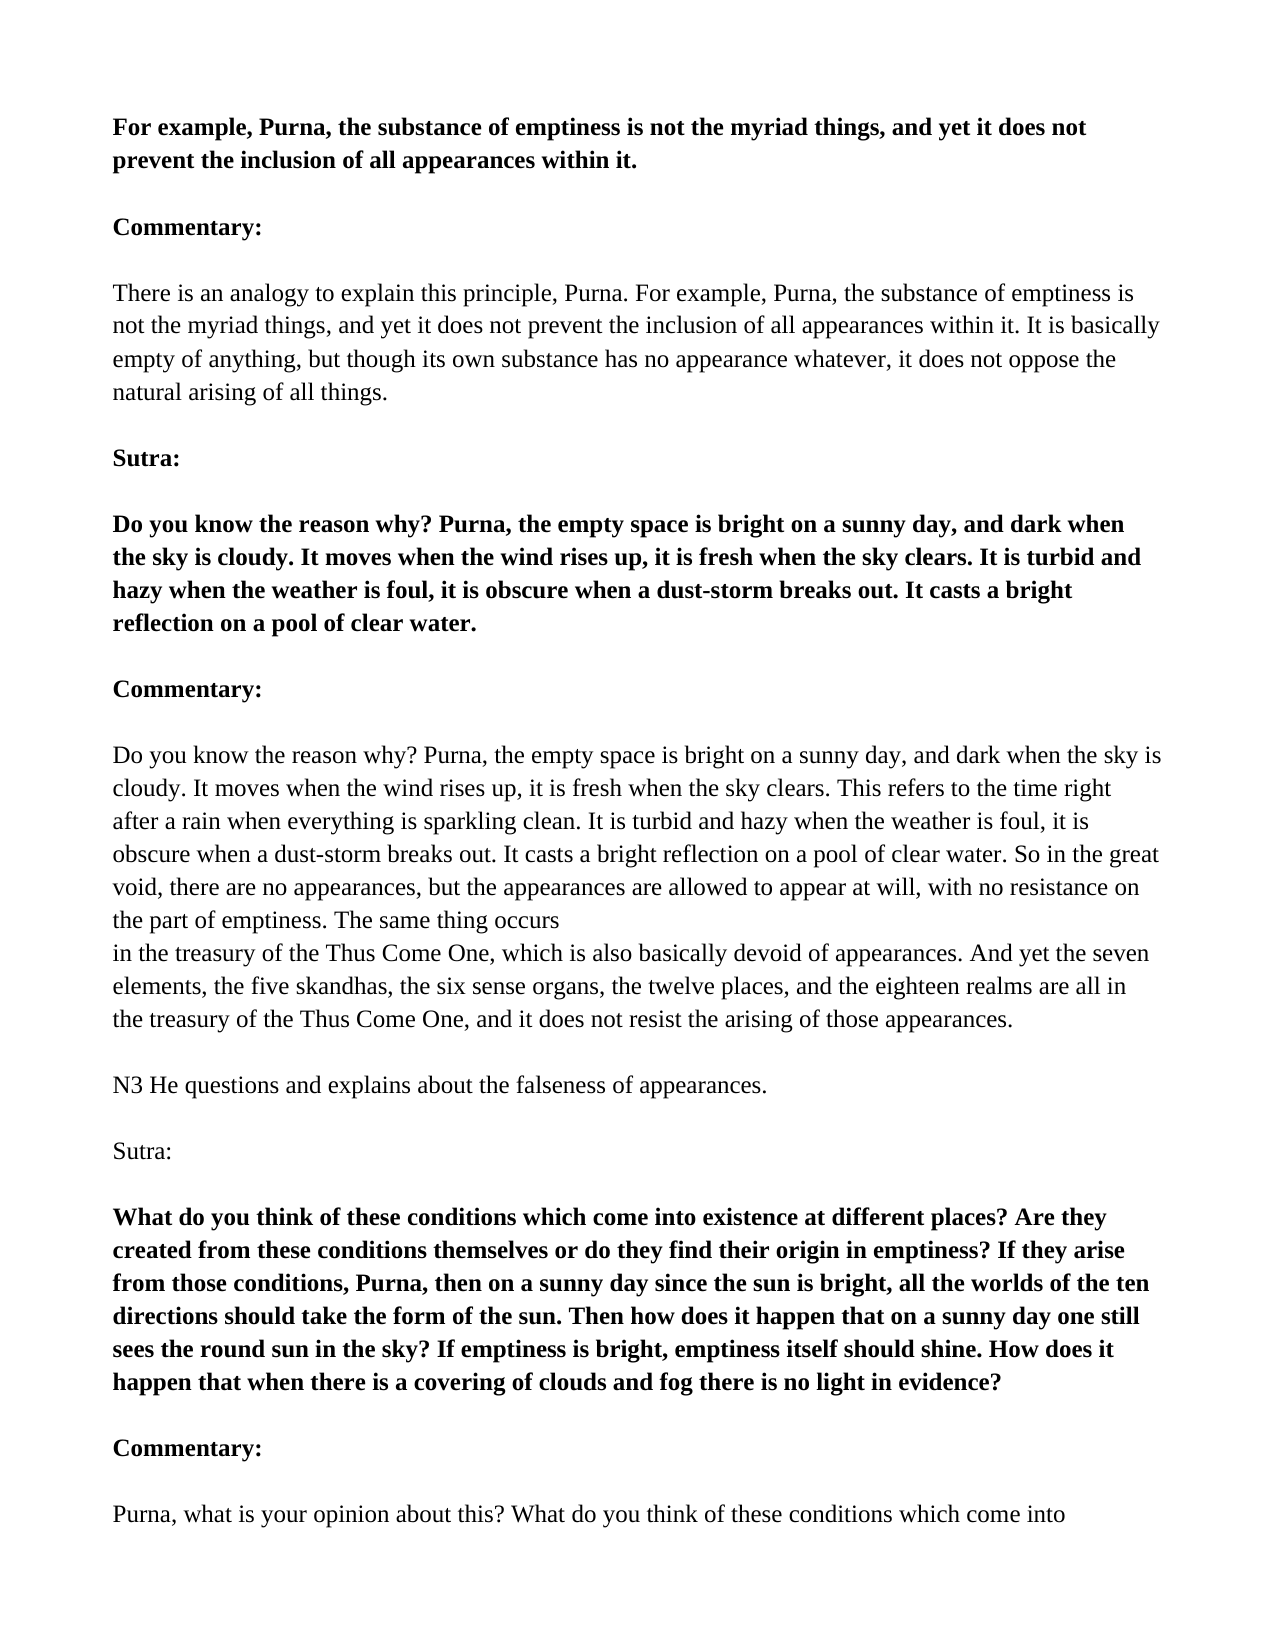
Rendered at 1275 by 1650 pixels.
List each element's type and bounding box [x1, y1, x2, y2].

text [112, 112, 1162, 1528]
